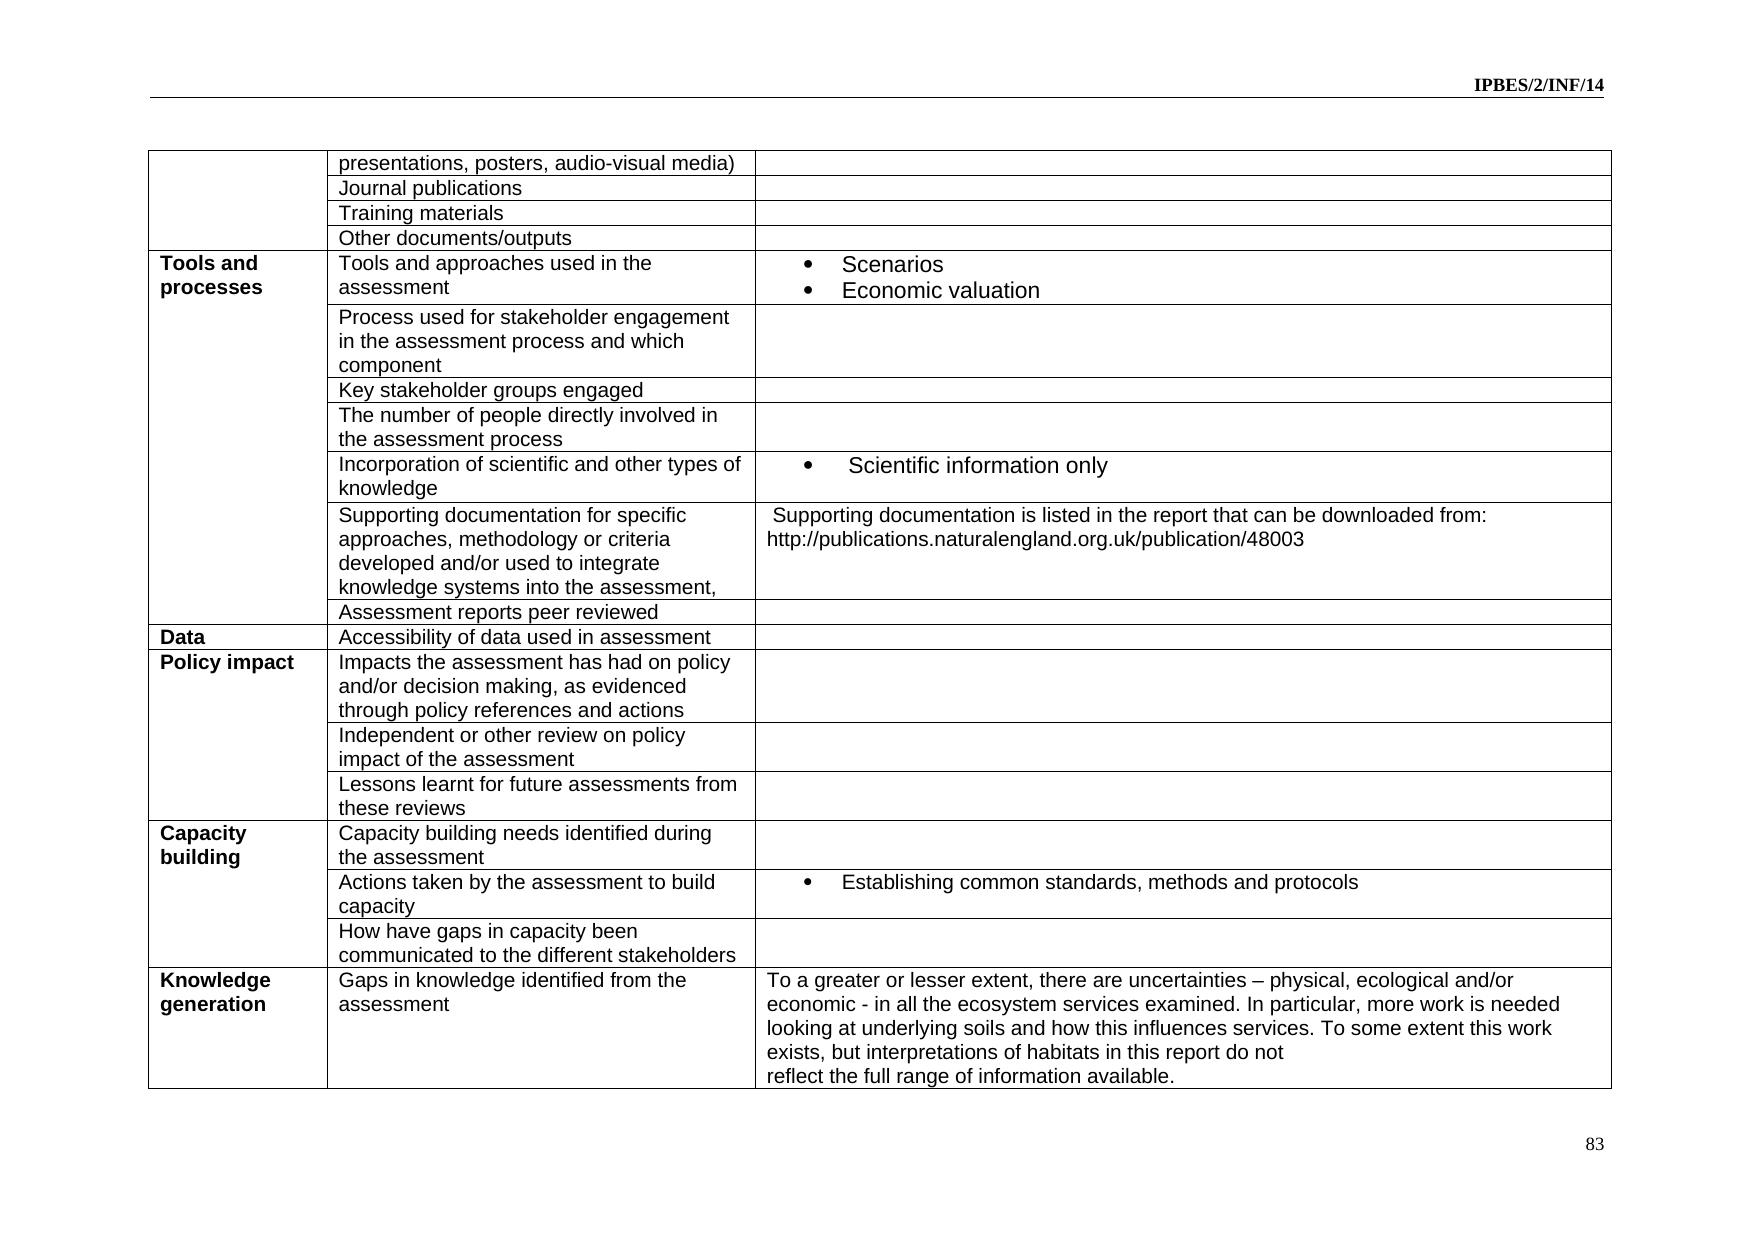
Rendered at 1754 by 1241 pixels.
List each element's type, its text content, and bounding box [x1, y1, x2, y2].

table_cell Other documents/outputs [328, 226, 755, 250]
table_cell The number of people directly involved in the assessment process [328, 403, 755, 451]
table_cell Independent or other review on policy impact of the assessment [328, 723, 755, 771]
table_cell [756, 625, 1611, 649]
table_cell To a greater or lesser extent, there are uncertainties – physical, ecological and/or economic - in all the ecosystem services examined. In particular, more work is needed looking at underlying soils and how this influences services. To some extent this work exists, but interpretations of habitats in this report do not reflect the full range of information available. [756, 968, 1611, 1087]
table_cell Supporting documentation is listed in the report that can be downloaded from: http://publications.naturalengland.org.uk/publication/48003 [756, 503, 1611, 599]
table_cell Data [149, 625, 327, 649]
table_cell Supporting documentation for specific approaches, methodology or criteria developed and/or used to integrate knowledge systems into the assessment, [328, 503, 755, 599]
table_cell [756, 821, 1611, 869]
table_cell Impacts the assessment has had on policy and/or decision making, as evidenced through policy references and actions [328, 650, 755, 722]
table_cell Scientific information only [756, 452, 1611, 502]
table_cell Key stakeholder groups engaged [328, 378, 755, 402]
table_cell Assessment reports peer reviewed [328, 600, 755, 624]
table_cell [756, 378, 1611, 402]
table_cell [756, 650, 1611, 722]
table_cell [756, 403, 1611, 451]
table_cell Establishing common standards, methods and protocols [756, 870, 1611, 918]
table_cell Tools and processes [149, 251, 327, 624]
table_cell Policy impact [149, 650, 327, 820]
table_cell [756, 176, 1611, 200]
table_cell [328, 151, 755, 175]
table_cell Tools and approaches used in the assessment [328, 251, 755, 304]
table_cell Process used for stakeholder engagement in the assessment process and which component [328, 305, 755, 377]
table_cell [756, 723, 1611, 771]
table_cell Lessons learnt for future assessments from these reviews [328, 772, 755, 820]
table_cell Capacity building [149, 821, 327, 967]
table_cell Journal publications [328, 176, 755, 200]
table_cell [756, 226, 1611, 250]
table_cell [756, 919, 1611, 967]
table_cell [756, 305, 1611, 377]
table_cell How have gaps in capacity been communicated to the different stakeholders [328, 919, 755, 967]
table_cell Actions taken by the assessment to build capacity [328, 870, 755, 918]
table_cell [756, 201, 1611, 225]
table_cell Training materials [328, 201, 755, 225]
table_cell [756, 600, 1611, 624]
table_cell Scenarios Economic valuation [756, 251, 1611, 304]
table_cell [756, 772, 1611, 820]
table_cell Accessibility of data used in assessment [328, 625, 755, 649]
table_cell Capacity building needs identified during the assessment [328, 821, 755, 869]
table_cell Gaps in knowledge identified from the assessment [328, 968, 755, 1087]
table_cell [149, 968, 327, 1087]
table_cell [756, 151, 1611, 175]
table_cell Incorporation of scientific and other types of knowledge [328, 452, 755, 502]
